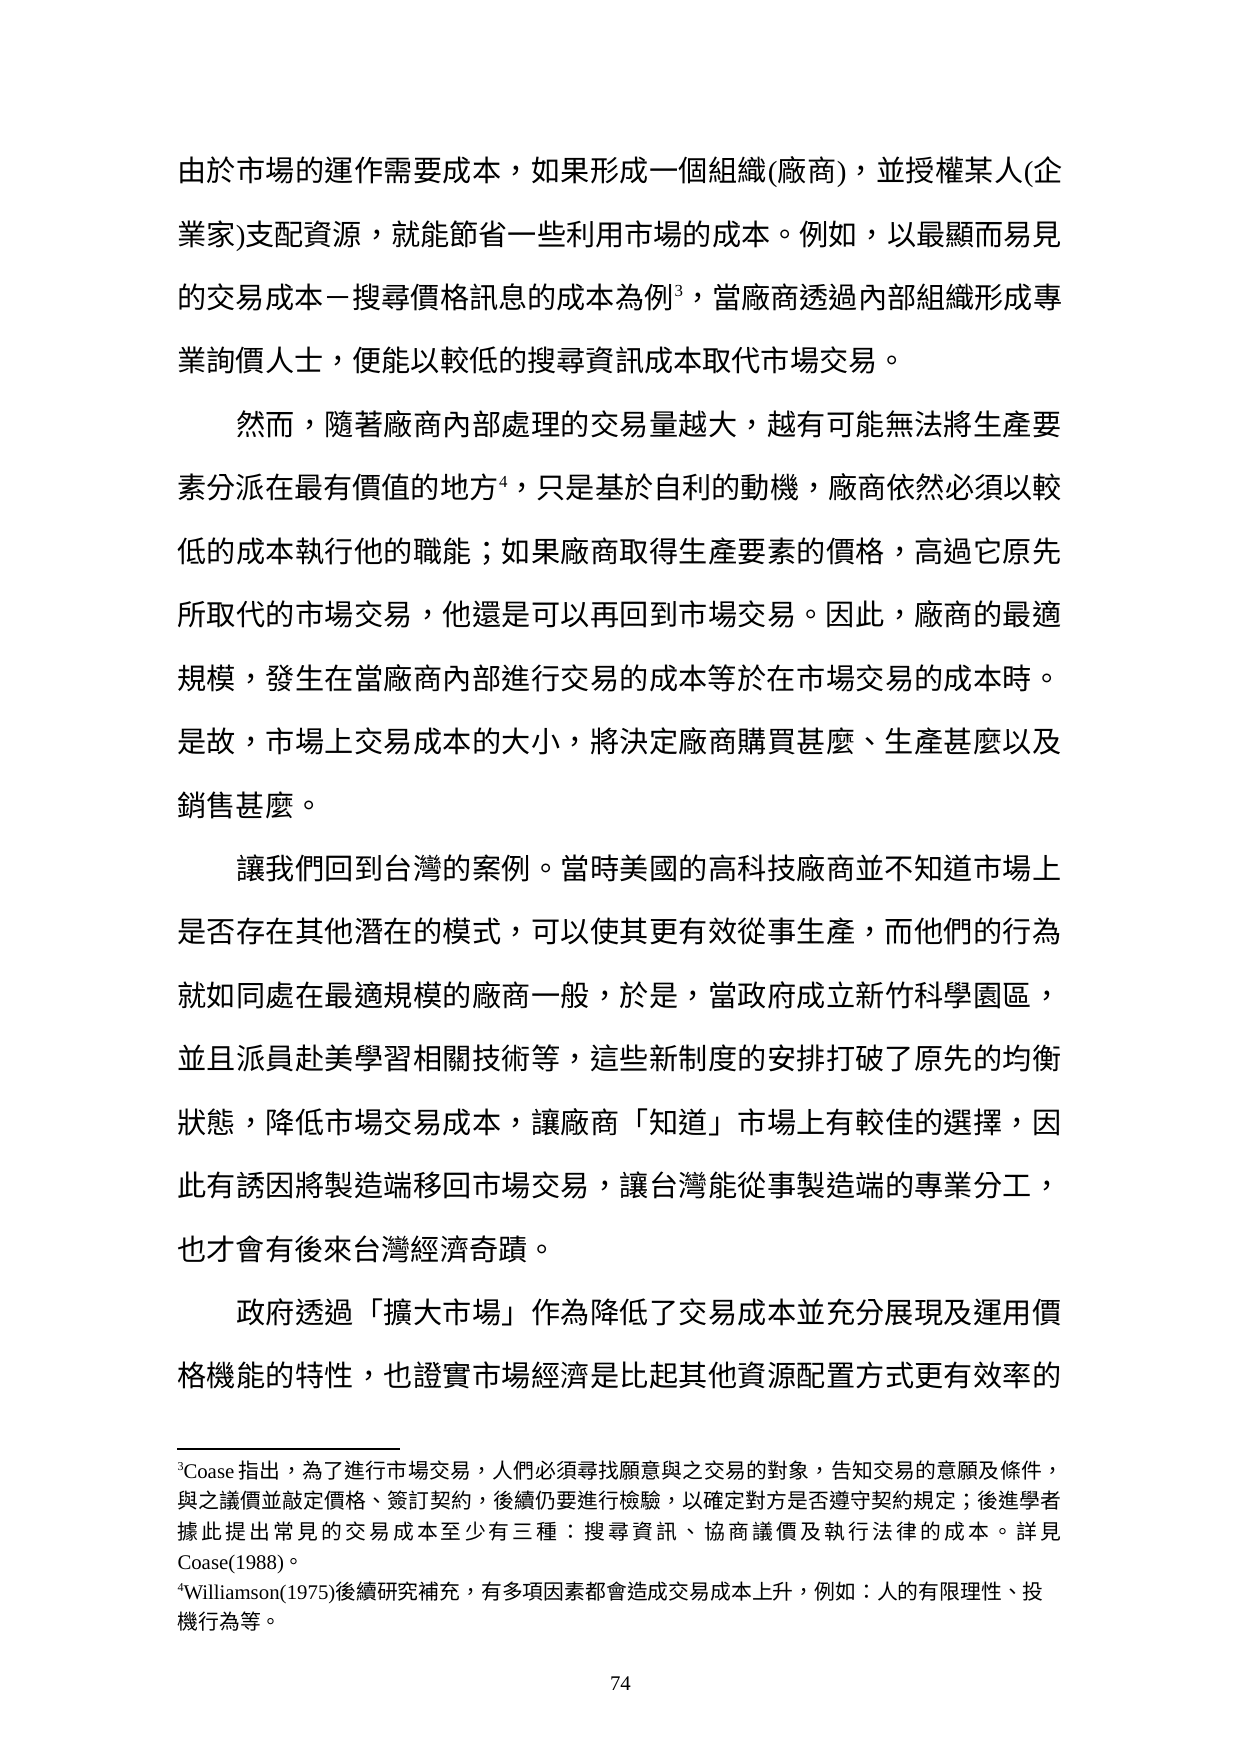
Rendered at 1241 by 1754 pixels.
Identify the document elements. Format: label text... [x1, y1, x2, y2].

text 然而，隨著廠商內部處理的交易量越大，越有可能無法將生產要素分派在最有價值的地方，只是基於自利的動機，廠商依然必須以較低的成本執行他的職能；如果廠商取得生產要素的價格，高過它原先所取代的市場交易，他還是可以再回到市場交易。因此，廠商的最適規模，發生在當廠商內部進行交易的成本等於在市場交易的成本時。是故，市場上交易成本的大小，將決定廠商購買甚麼、生產甚麼以及銷售甚麼。 [177, 401, 1063, 824]
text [177, 148, 1063, 380]
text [177, 1289, 1063, 1395]
text 讓我們回到台灣的案例。當時美國的高科技廠商並不知道市場上是否存在其他潛在的模式，可以使其更有效從事生產，而他們的行為就如同處在最適規模的廠商一般，於是，當政府成立新竹科學園區，並且派員赴美學習相關技術等，這些新制度的安排打破了原先的均衡狀態，降低市場交易成本，讓廠商「知道」市場上有較佳的選擇，因此有誘因將製造端移回市場交易，讓台灣能從事製造端的專業分工，也才會有後來台灣經濟奇蹟。 [177, 846, 1063, 1268]
